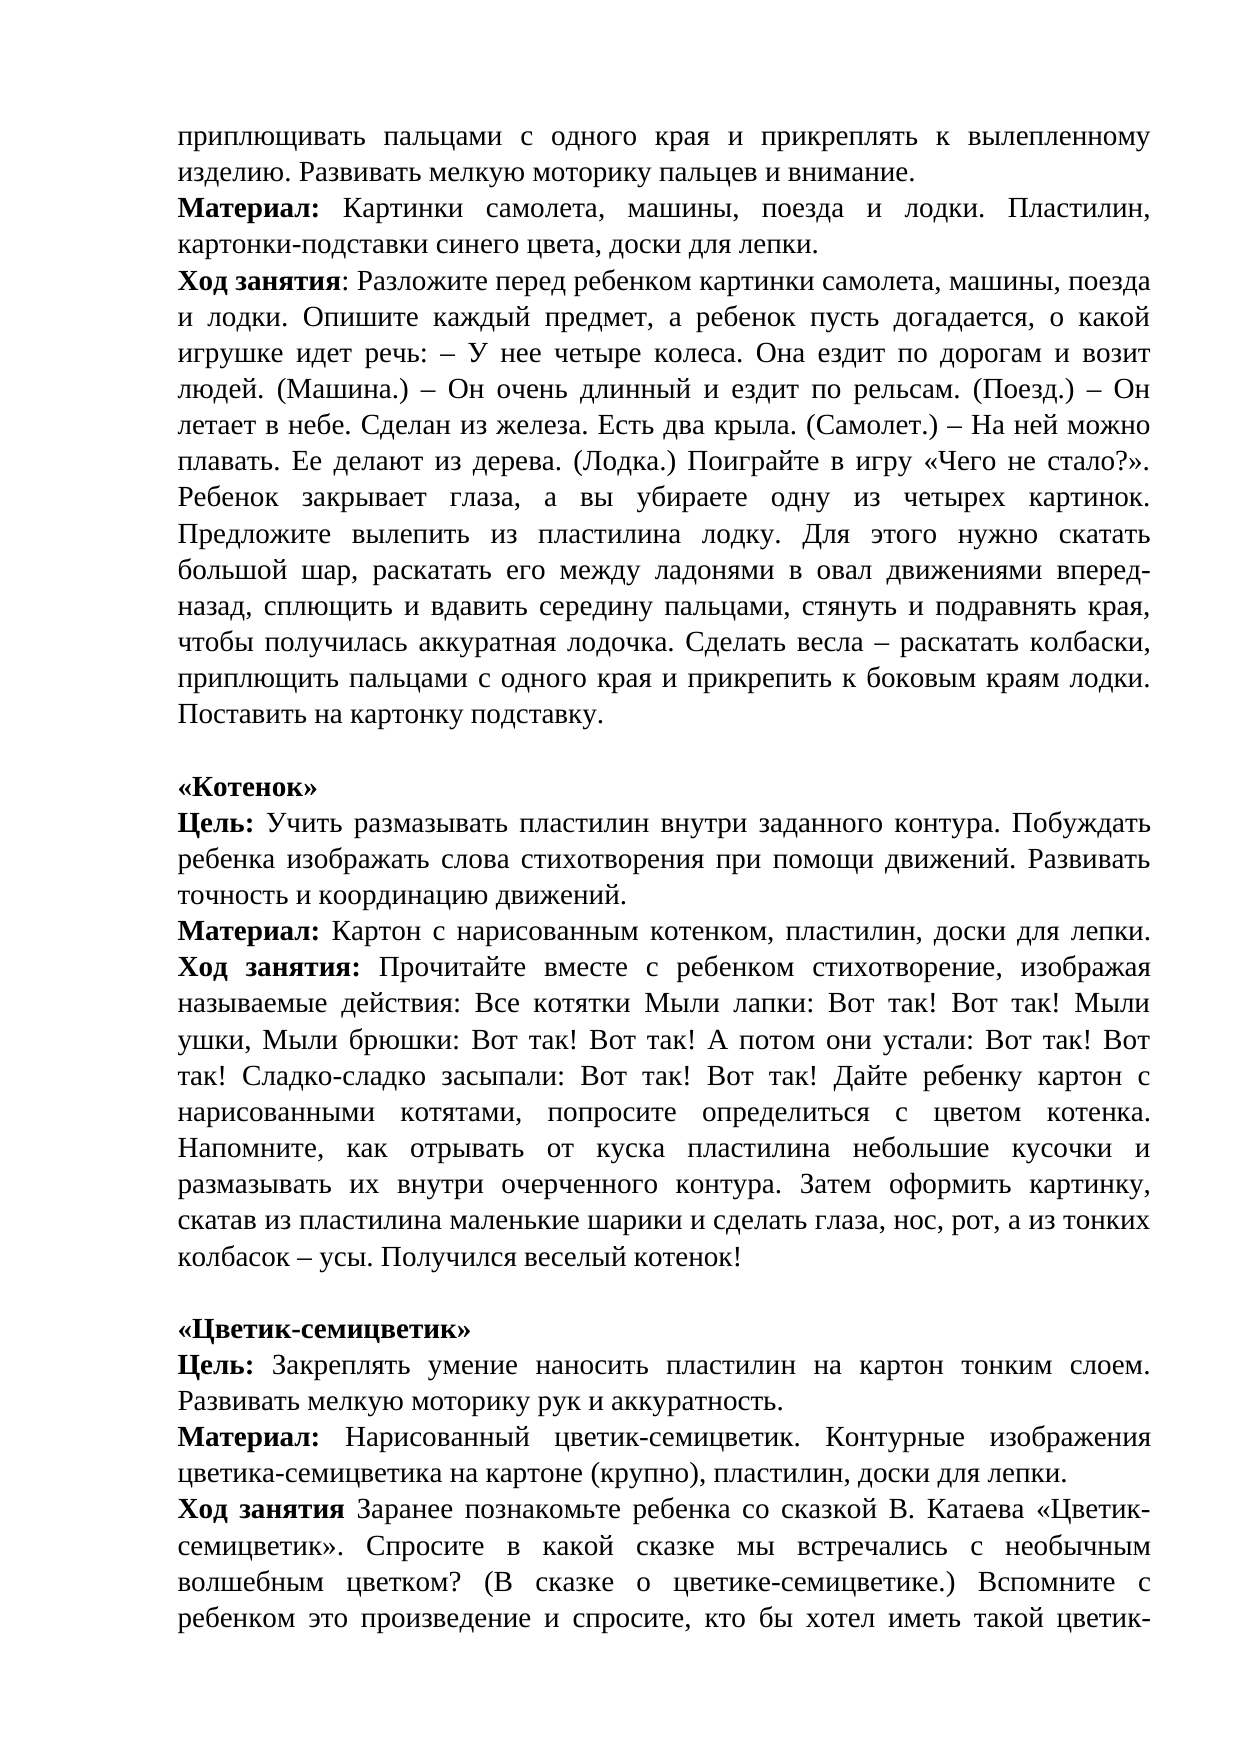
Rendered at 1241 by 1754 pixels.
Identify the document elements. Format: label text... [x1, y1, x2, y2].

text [177, 1492, 1152, 1634]
text Материал: Картинки самолета, машины, поезда и лодки. Пластилин, картонки-подставки синего цвета, доски для лепки. [177, 190, 1152, 260]
text Материал: Нарисованный цветик-семицветик. Контурные изображения цветика-семицветика на картоне (крупно), пластилин, доски для лепки. [177, 1419, 1152, 1489]
text Материал: Картон с нарисованным котенком, пластилин, доски для лепки. Ход занятия: Прочитайте вместе с ребенком стихотворение, изображая называемые действия: Все котятки Мыли лапки: Вот так! Вот так! Мыли ушки, Мыли брюшки: Вот так! Вот так! А потом они устали: Вот так! Вот так! Сладко-сладко засыпали: Вот так! Вот так! Дайте ребенку картон с нарисованными котятами, попросите определиться с цветом котенка. Напомните, как отрывать от куска пластилина небольшие кусочки и размазывать их внутри очерченного контура. Затем оформить картинку, скатав из пластилина маленькие шарики и сделать глаза, нос, рот, а из тонких колбасок – усы. Получился веселый котенок! [177, 913, 1152, 1272]
text Цель: Закреплять умение наносить пластилин на картон тонким слоем. Развивать мелкую моторику рук и аккуратность. [177, 1347, 1152, 1417]
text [177, 118, 1152, 188]
text «Котенок» [177, 769, 1152, 802]
text Ход занятия: Разложите перед ребенком картинки самолета, машины, поезда и лодки. Опишите каждый предмет, а ребенок пусть догадается, о какой игрушке идет речь: – У нее четыре колеса. Она ездит по дорогам и возит людей. (Машина.) – Он очень длинный и ездит по рельсам. (Поезд.) – Он летает в небе. Сделан из железа. Есть два крыла. (Самолет.) – На ней можно плавать. Ее делают из дерева. (Лодка.) Поиграйте в игру «Чего не стало?». Ребенок закрывает глаза, а вы убираете одну из четырех картинок. Предложите вылепить из пластилина лодку. Для этого нужно скатать большой шар, раскатать его между ладонями в овал движениями вперед-назад, сплющить и вдавить середину пальцами, стянуть и подравнять края, чтобы получилась аккуратная лодочка. Сделать весла – раскатать колбаски, приплющить пальцами с одного края и прикрепить к боковым краям лодки. Поставить на картонку подставку. [177, 263, 1152, 730]
text «Цветик-семицветик» [177, 1311, 1152, 1344]
text Цель: Учить размазывать пластилин внутри заданного контура. Побуждать ребенка изображать слова стихотворения при помощи движений. Развивать точность и координацию движений. [177, 805, 1152, 911]
